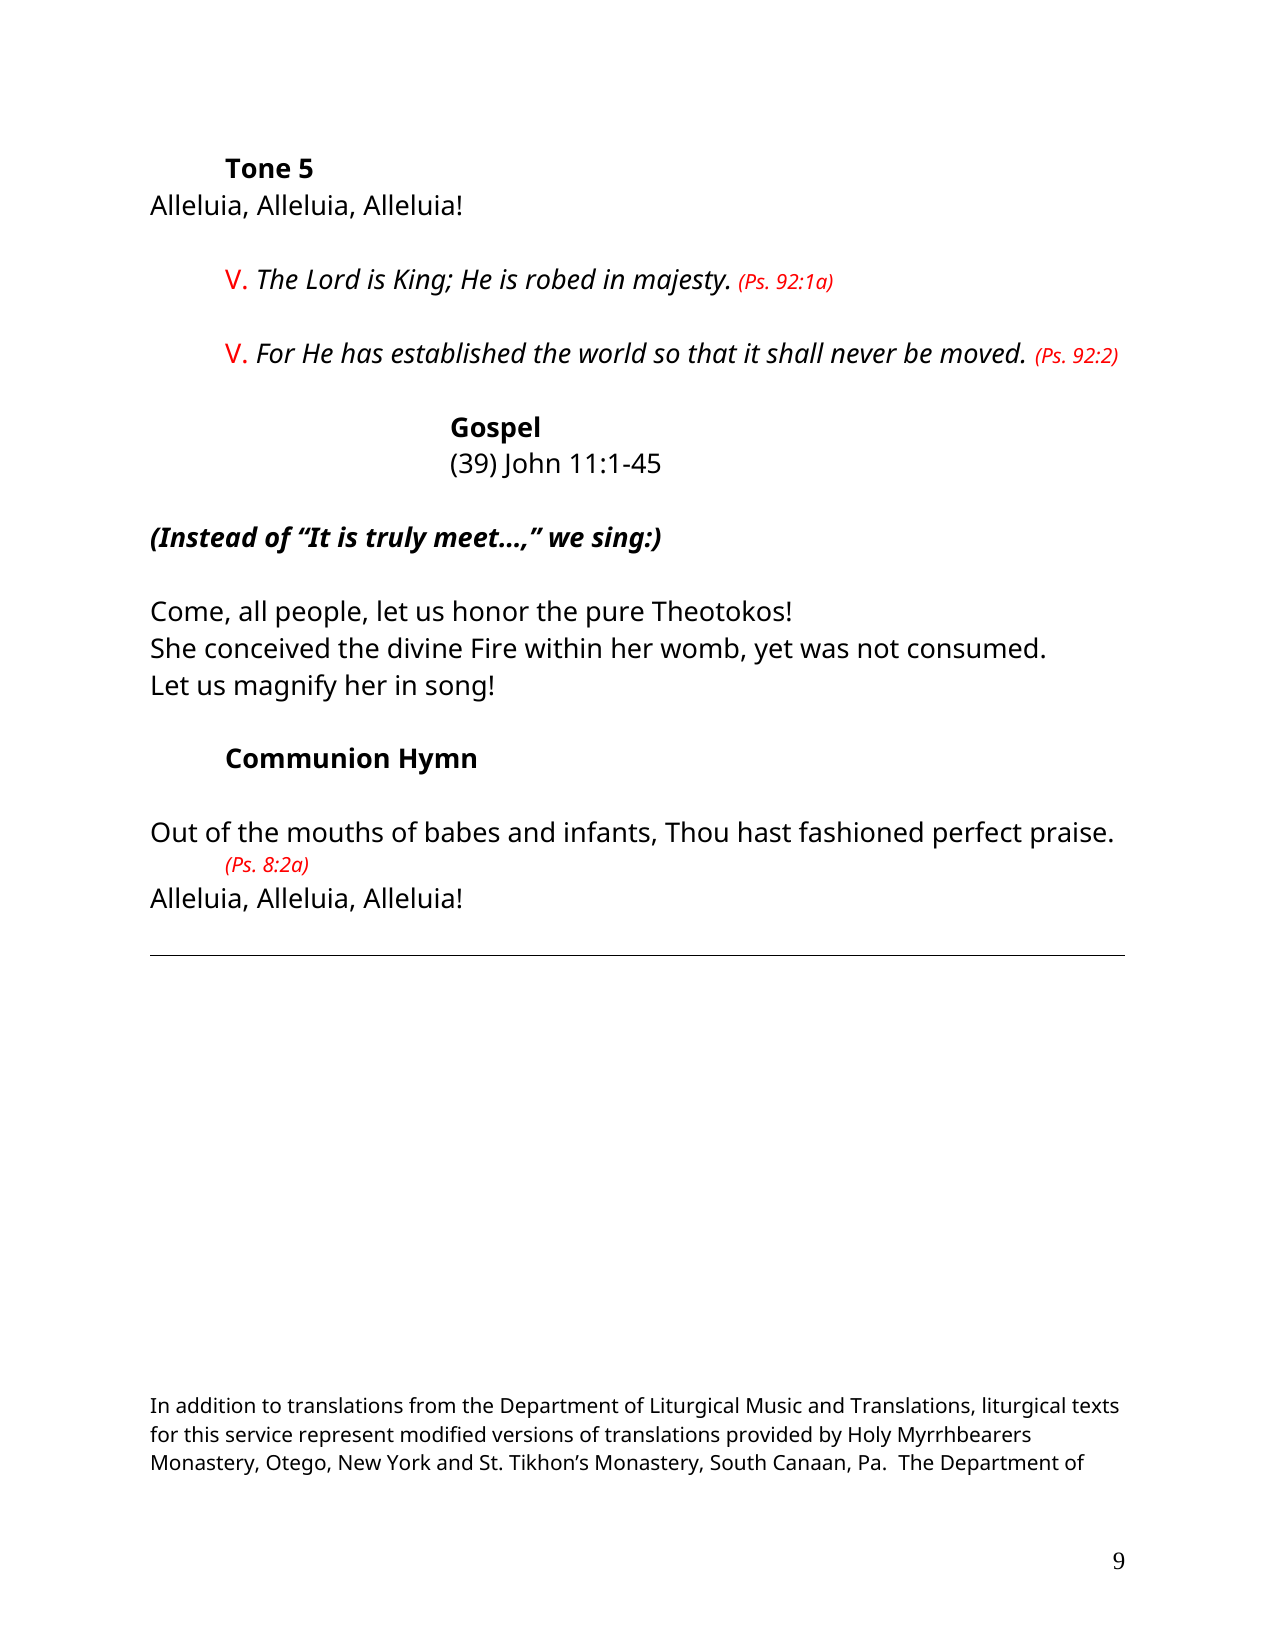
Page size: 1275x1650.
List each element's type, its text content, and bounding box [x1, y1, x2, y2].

text Communion Hymn [150, 740, 1125, 777]
text Out of the mouths of babes and infants, Thou hast fashioned perfect praise. [150, 814, 1125, 851]
text Alleluia, Alleluia, Alleluia! [150, 187, 1125, 224]
text Gospel [150, 408, 1125, 445]
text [150, 1391, 1125, 1477]
text She conceived the divine Fire within her womb, yet was not consumed. [150, 629, 1125, 666]
text Tone 5 [150, 150, 1125, 187]
text Alleluia, Alleluia, Alleluia! [150, 879, 1125, 916]
text (Instead of “It is truly meet…,” we sing:) [150, 519, 1125, 556]
text (Ps. 8:2a) [150, 851, 1125, 879]
text Let us magnify her in song! [150, 666, 1125, 703]
text Come, all people, let us honor the pure Theotokos! [150, 592, 1125, 629]
text V. The Lord is King; He is robed in majesty. (Ps. 92:1a) [225, 261, 1125, 297]
text V. For He has established the world so that it shall never be moved. (Ps. 92:2) [150, 334, 1125, 371]
text (39) John 11:1-45 [150, 445, 1125, 482]
